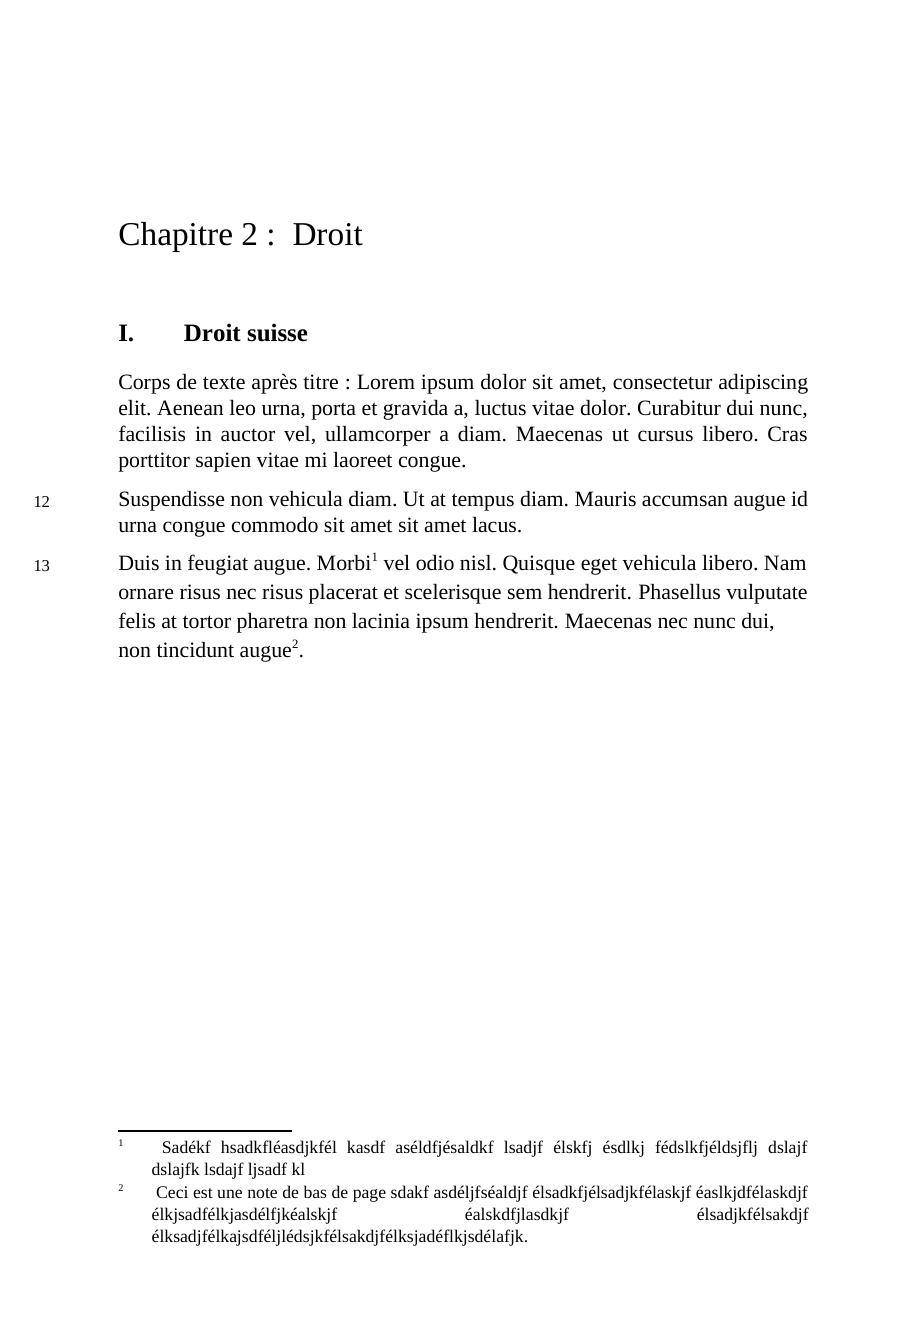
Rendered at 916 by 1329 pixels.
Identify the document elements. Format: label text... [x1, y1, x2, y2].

text Corps de texte après titre : Lorem ipsum dolor sit amet, consectetur adipiscing elit. Aenean leo urna, porta et gravida a, luctus vitae dolor. Curabitur dui nunc, facilisis in auctor vel, ullamcorper a diam. Maecenas ut cursus libero. Cras porttitor sapien vitae mi laoreet congue. [118, 368, 809, 473]
text Droit suisse [118, 318, 809, 347]
text Droit [118, 214, 809, 252]
text Suspendisse non vehicula diam. Ut at tempus diam. Mauris accumsan augue id urna congue commodo sit amet sit amet lacus. [118, 485, 809, 537]
